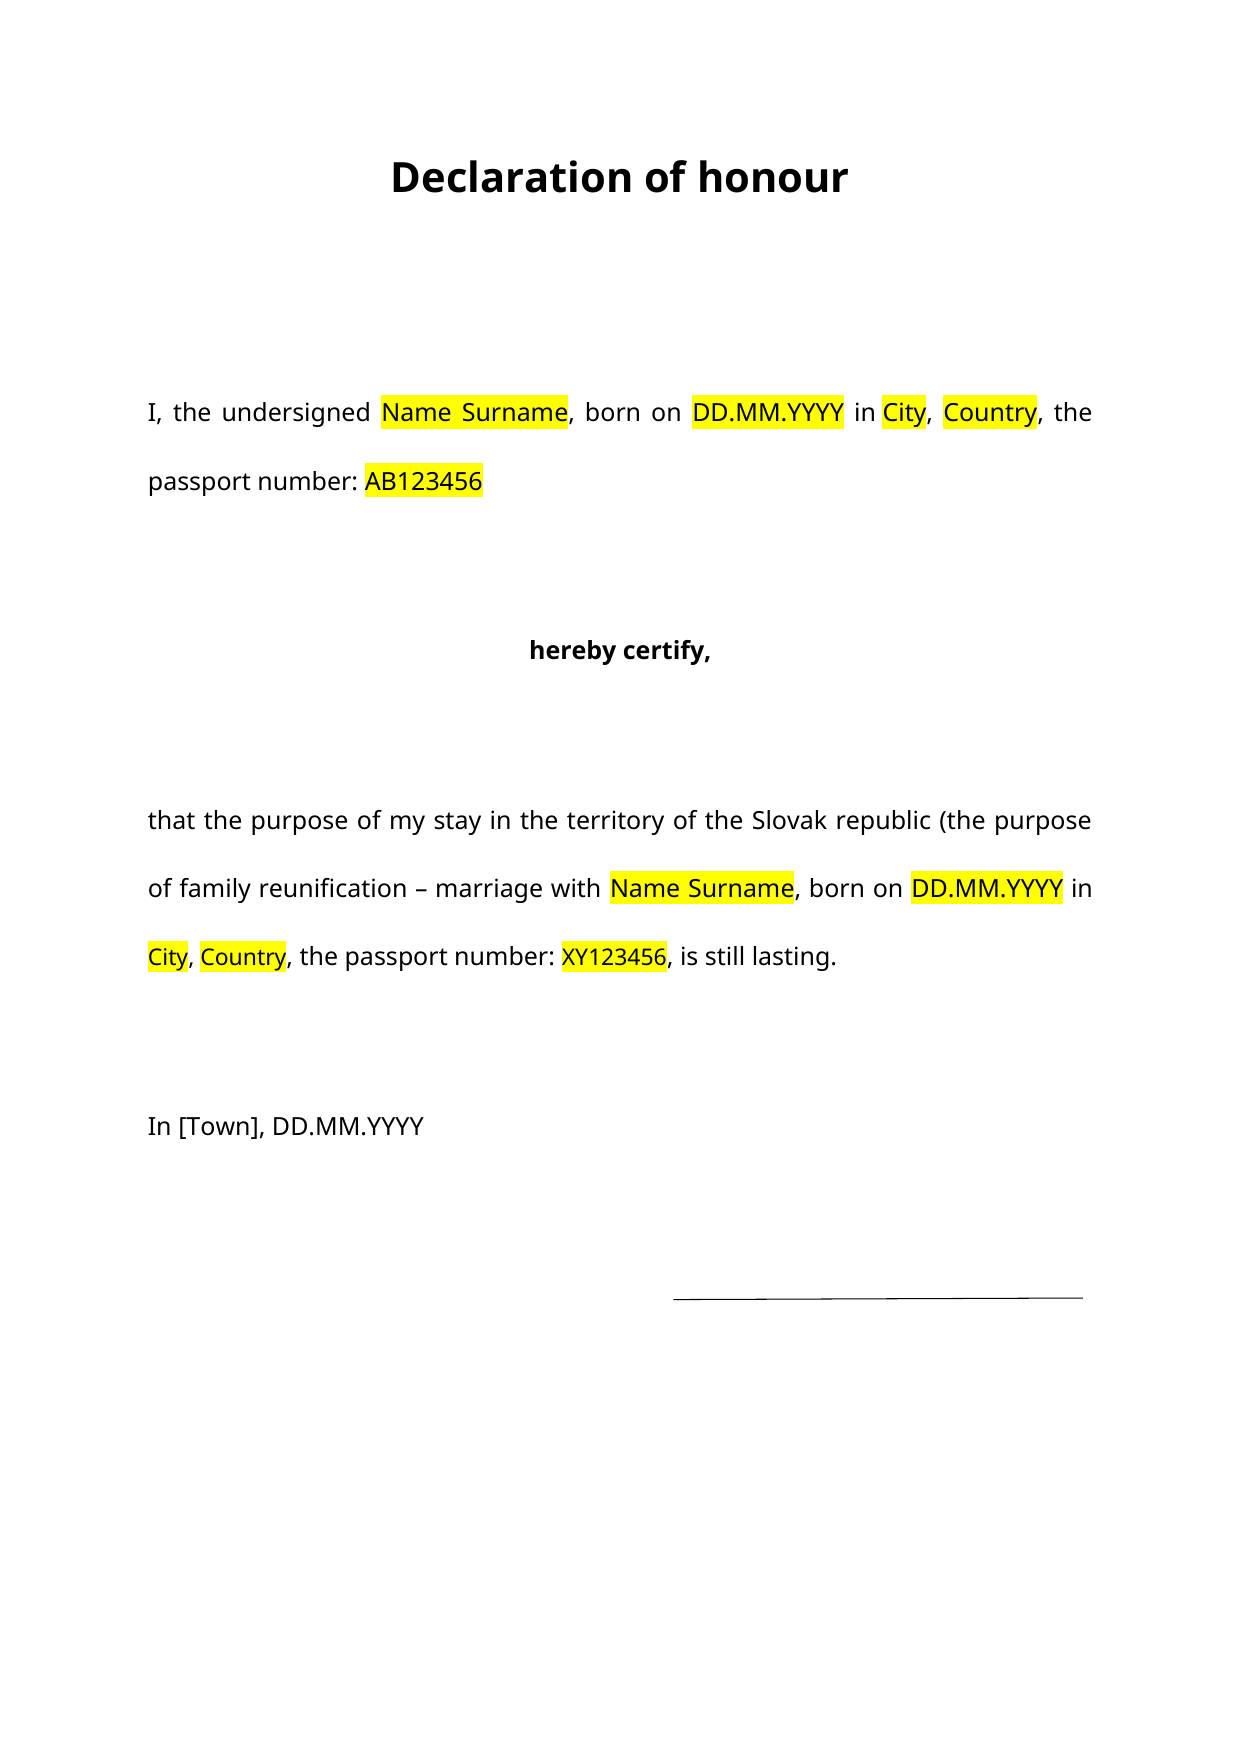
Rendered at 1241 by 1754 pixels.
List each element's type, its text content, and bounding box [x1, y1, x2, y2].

text Declaration of honour [148, 148, 1093, 204]
text hereby certify, [148, 633, 1093, 667]
text I, the undersigned Name Surname, born on DD.MM.YYYY in City, Country, the passport number: AB123456 [148, 395, 1093, 497]
text In [Town], DD.MM.YYYY [148, 1108, 1093, 1142]
text that the purpose of my stay in the territory of the Slovak republic (the purpose of family reunification – marriage with Name Surname, born on DD.MM.YYYY in City, Country, the passport number: XY123456, is still lasting. [148, 802, 1093, 973]
